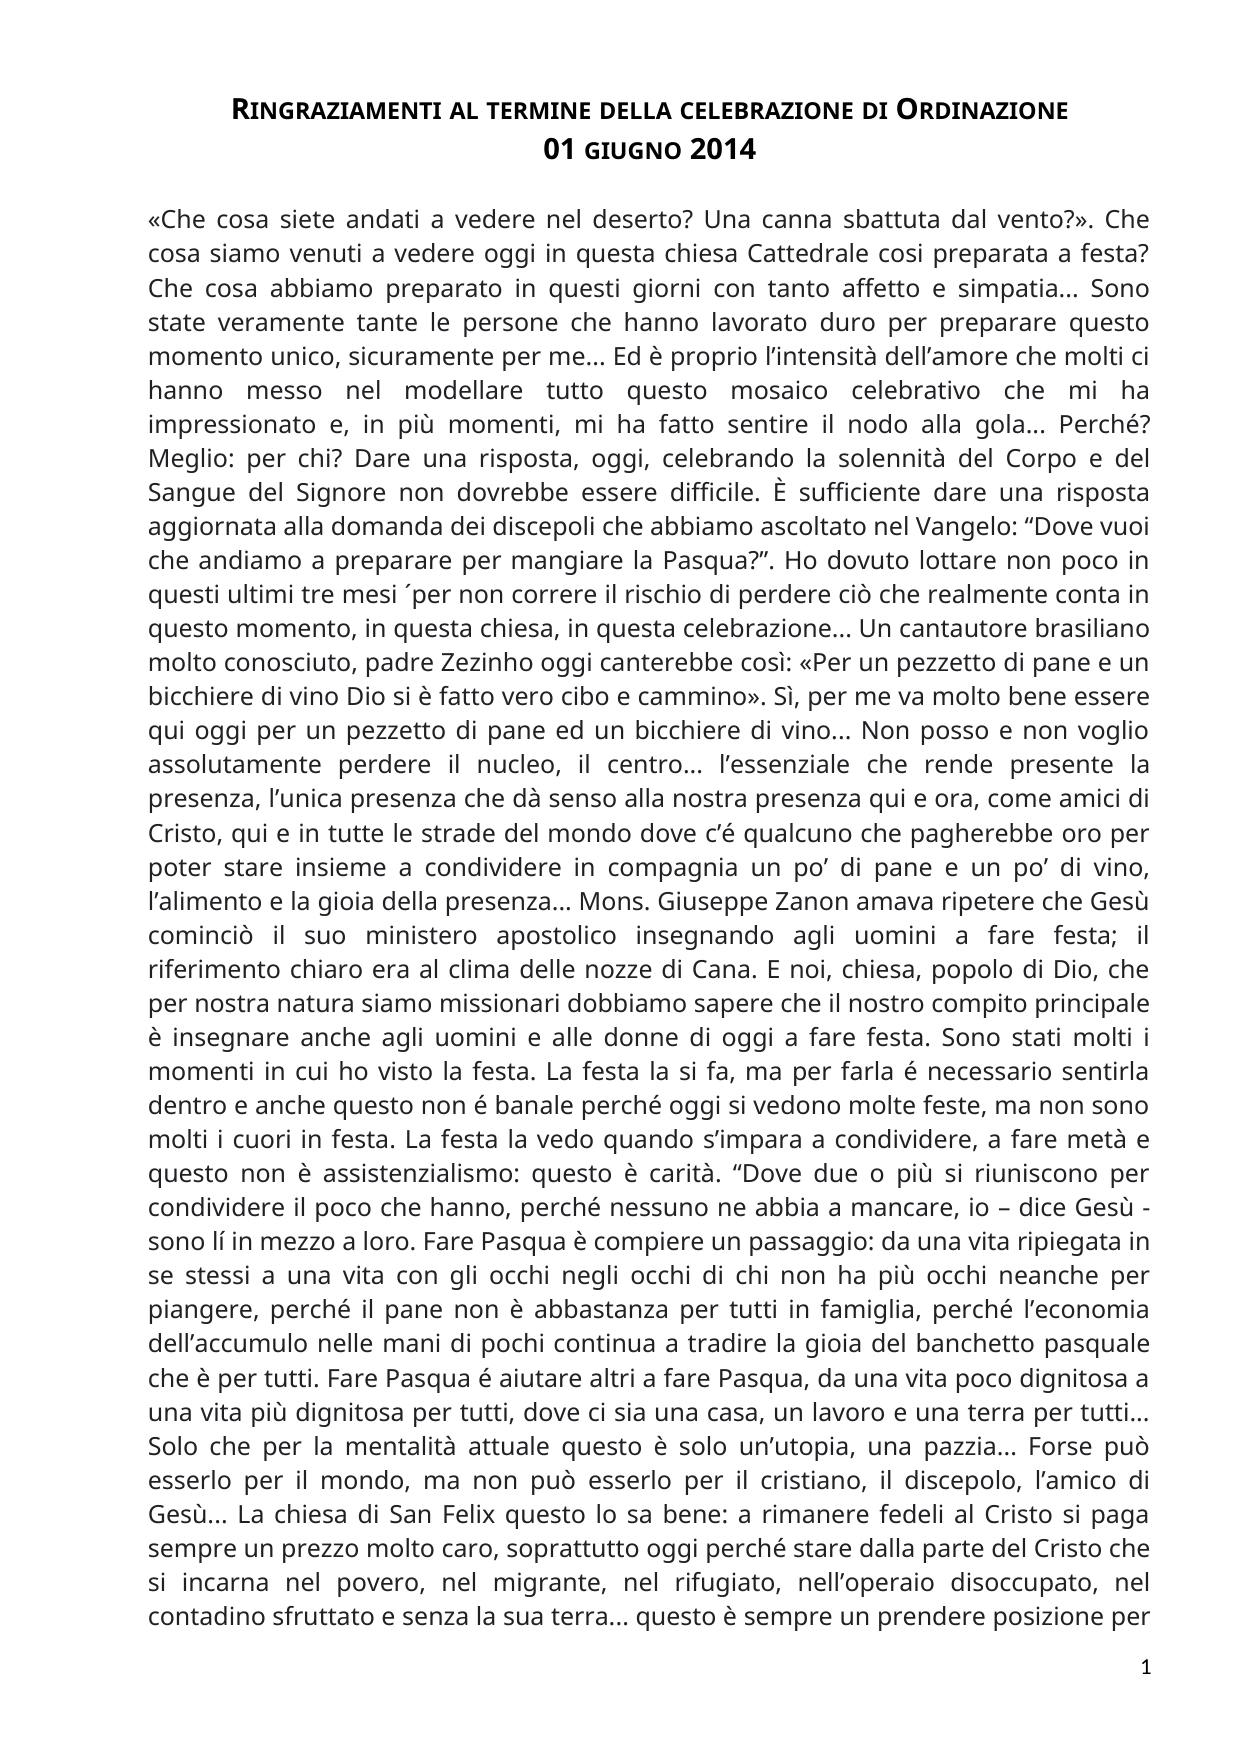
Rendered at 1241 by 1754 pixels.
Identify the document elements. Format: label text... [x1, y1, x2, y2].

text 01 giugno 2014 [148, 128, 1152, 168]
text Ringraziamenti al termine della celebrazione di Ordinazione [148, 89, 1152, 128]
